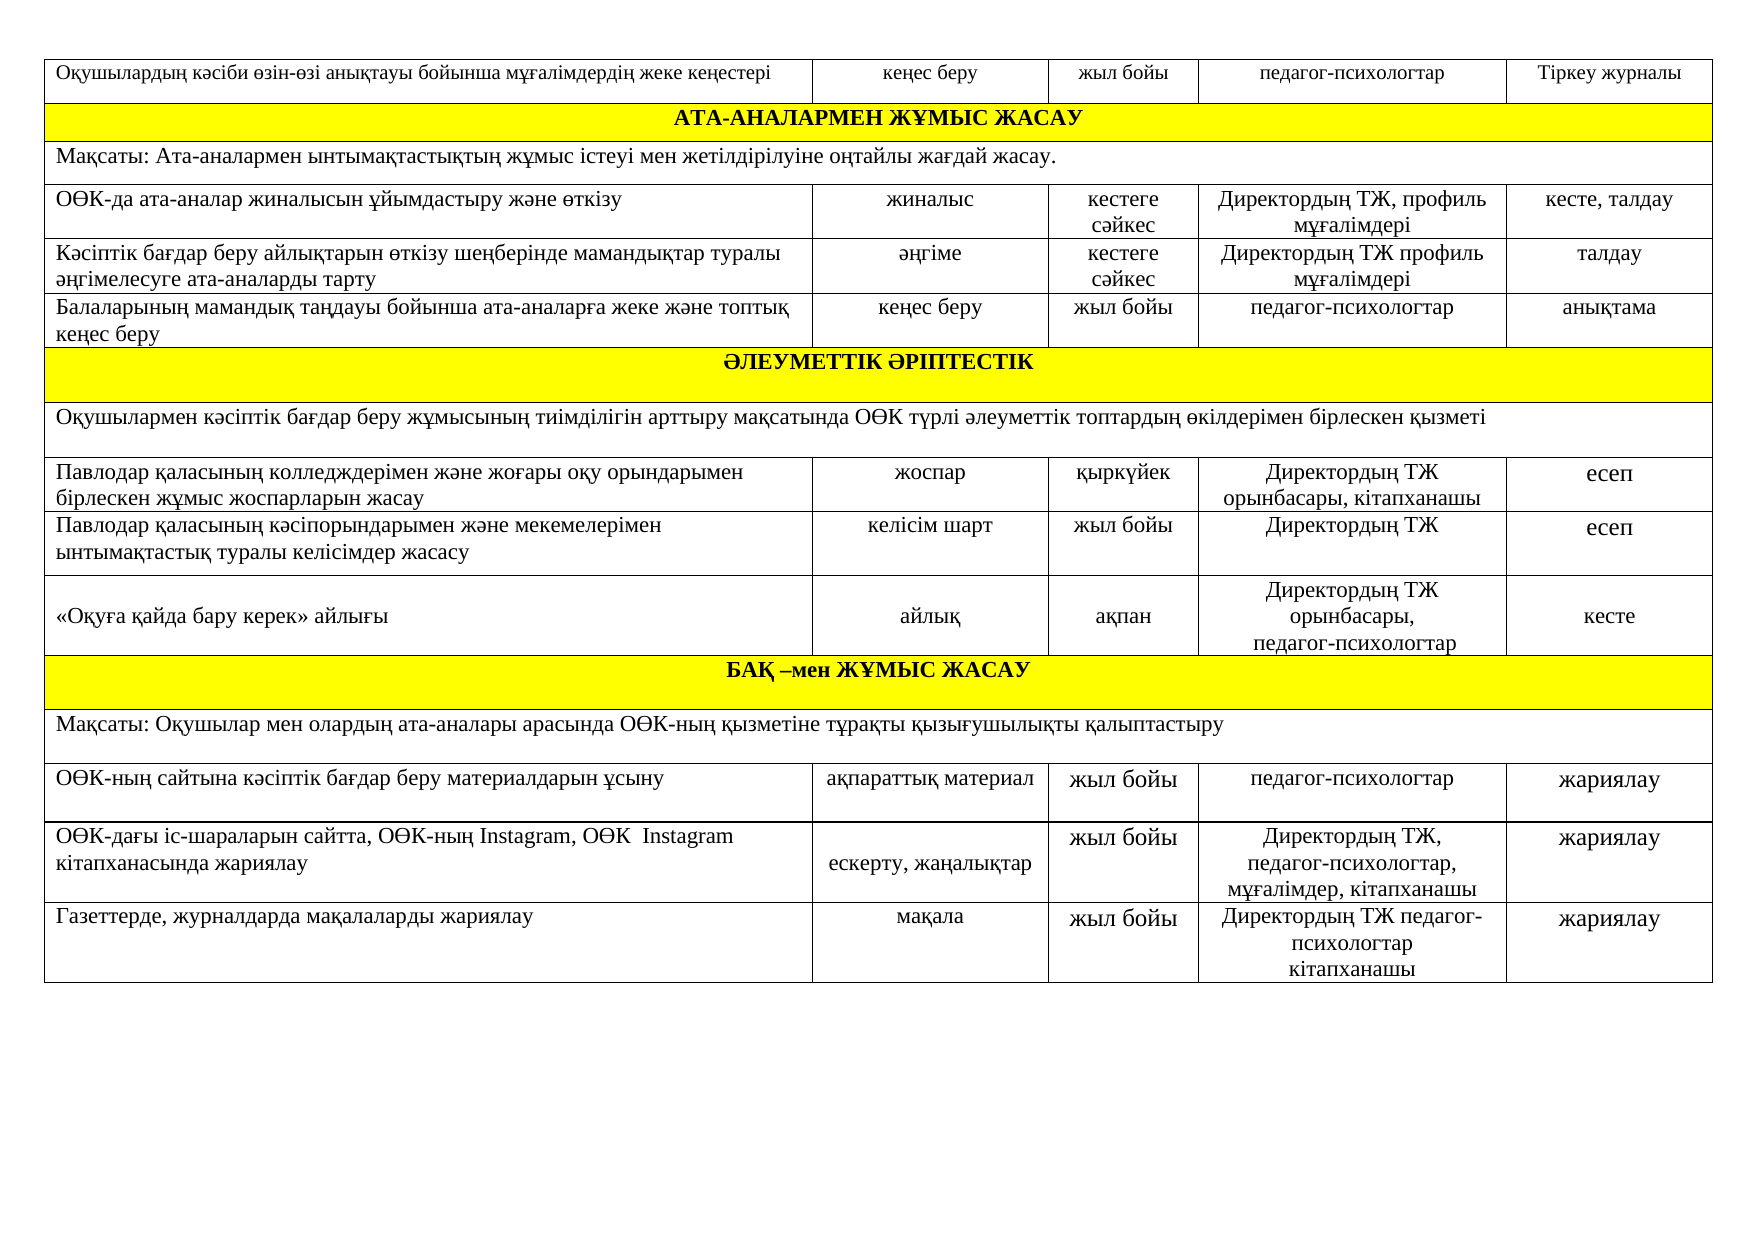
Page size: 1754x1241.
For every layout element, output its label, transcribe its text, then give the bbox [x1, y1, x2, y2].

table_cell ОӨК-дағы іс-шараларын сайтта, ОӨК-ның Instagram, ОӨК Instagram кітапханасында жариялау [45, 823, 812, 902]
table_cell жоспар [813, 458, 1048, 511]
table_cell ОӨК-ның сайтына кәсіптік бағдар беру материалдарын ұсыну [45, 764, 812, 821]
table_cell жыл бойы [1049, 60, 1198, 103]
table_cell педагог-психологтар [1199, 294, 1506, 347]
table_cell ақпараттық материал [813, 764, 1048, 821]
table_cell Директордың ТЖ орынбасары, педагог-психологтар [1199, 576, 1506, 655]
table_cell Кәсіптік бағдар беру айлықтарын өткізу шеңберінде мамандықтар туралы әңгімелесуге ата-аналарды тарту [45, 239, 812, 292]
table_cell «Оқуға қайда бару керек» айлығы [45, 576, 812, 655]
table_cell Павлодар қаласының кәсіпорындарымен және мекемелерімен ынтымақтастық туралы келісімдер жасасу [45, 512, 812, 575]
table_cell Павлодар қаласының колледждерімен және жоғары оқу орындарымен бірлескен жұмыс жоспарларын жасау [45, 458, 812, 511]
table_cell ОӨК-да ата-аналар жиналысын ұйымдастыру және өткізу [45, 185, 812, 238]
table_cell Директордың ТЖ орынбасары, кітапханашы [1199, 458, 1506, 511]
table_cell педагог-психологтар [1199, 60, 1506, 103]
table_cell Директордың ТЖ педагог-психологтар кітапханашы [1199, 903, 1506, 982]
table_cell Тіркеу журналы [1507, 60, 1712, 103]
table_cell жыл бойы [1049, 294, 1198, 347]
table_cell талдау [1507, 239, 1712, 292]
table_cell БАҚ –мен ЖҰМЫС ЖАСАУ [45, 656, 1712, 709]
table_cell анықтама [1507, 294, 1712, 347]
table_cell Мақсаты: Оқушылар мен олардың ата-аналары арасында ОӨК-ның қызметіне тұрақты қызығушылықты қалыптастыру [45, 710, 1712, 763]
table_cell кеңес беру [813, 60, 1048, 103]
table_cell жариялау [1507, 903, 1712, 982]
table_cell қыркүйек [1049, 458, 1198, 511]
table_cell Директордың ТЖ [1199, 512, 1506, 575]
table_cell әңгіме [813, 239, 1048, 292]
table_cell есеп [1507, 458, 1712, 511]
table_cell АТА-АНАЛАРМЕН ЖҰМЫС ЖАСАУ [45, 104, 1712, 141]
table_cell Газеттерде, журналдарда мақалаларды жариялау [45, 903, 812, 982]
table_cell кеңес беру [813, 294, 1048, 347]
table_cell жариялау [1507, 764, 1712, 821]
table_cell кестеге сәйкес [1049, 239, 1198, 292]
table_cell Оқушылардың кәсіби өзін-өзі анықтауы бойынша мұғалімдердің жеке кеңестері [45, 60, 812, 103]
table_cell жыл бойы [1049, 512, 1198, 575]
table_cell айлық [813, 576, 1048, 655]
table_cell кестеге сәйкес [1049, 185, 1198, 238]
table_cell мақала [813, 903, 1048, 982]
table_cell Балаларының мамандық таңдауы бойынша ата-аналарға жеке және топтық кеңес беру [45, 294, 812, 347]
table_cell келісім шарт [813, 512, 1048, 575]
table_cell жыл бойы [1049, 764, 1198, 821]
table_cell кесте [1507, 576, 1712, 655]
table_cell ақпан [1049, 576, 1198, 655]
table_cell есеп [1507, 512, 1712, 575]
table_cell Директордың ТЖ, педагог-психологтар, мұғалімдер, кітапханашы [1199, 823, 1506, 902]
table_cell жиналыс [813, 185, 1048, 238]
table_cell Директордың ТЖ, профиль мұғалімдері [1199, 185, 1506, 238]
table_cell Директордың ТЖ профиль мұғалімдері [1199, 239, 1506, 292]
table_cell ескерту, жаңалықтар [813, 823, 1048, 902]
table_cell жыл бойы [1049, 823, 1198, 902]
table_cell кесте, талдау [1507, 185, 1712, 238]
table_cell Мақсаты: Ата-аналармен ынтымақтастықтың жұмыс істеуі мен жетілдірілуіне оңтайлы жағдай жасау. [45, 142, 1712, 184]
table_cell ӘЛЕУМЕТТІК ӘРІПТЕСТІК [45, 348, 1712, 402]
table_cell жариялау [1507, 823, 1712, 902]
table_cell жыл бойы [1049, 903, 1198, 982]
table_cell педагог-психологтар [1199, 764, 1506, 821]
table_cell Оқушылармен кәсіптік бағдар беру жұмысының тиімділігін арттыру мақсатында ОӨК түрлі әлеуметтік топтардың өкілдерімен бірлескен қызметі [45, 403, 1712, 457]
